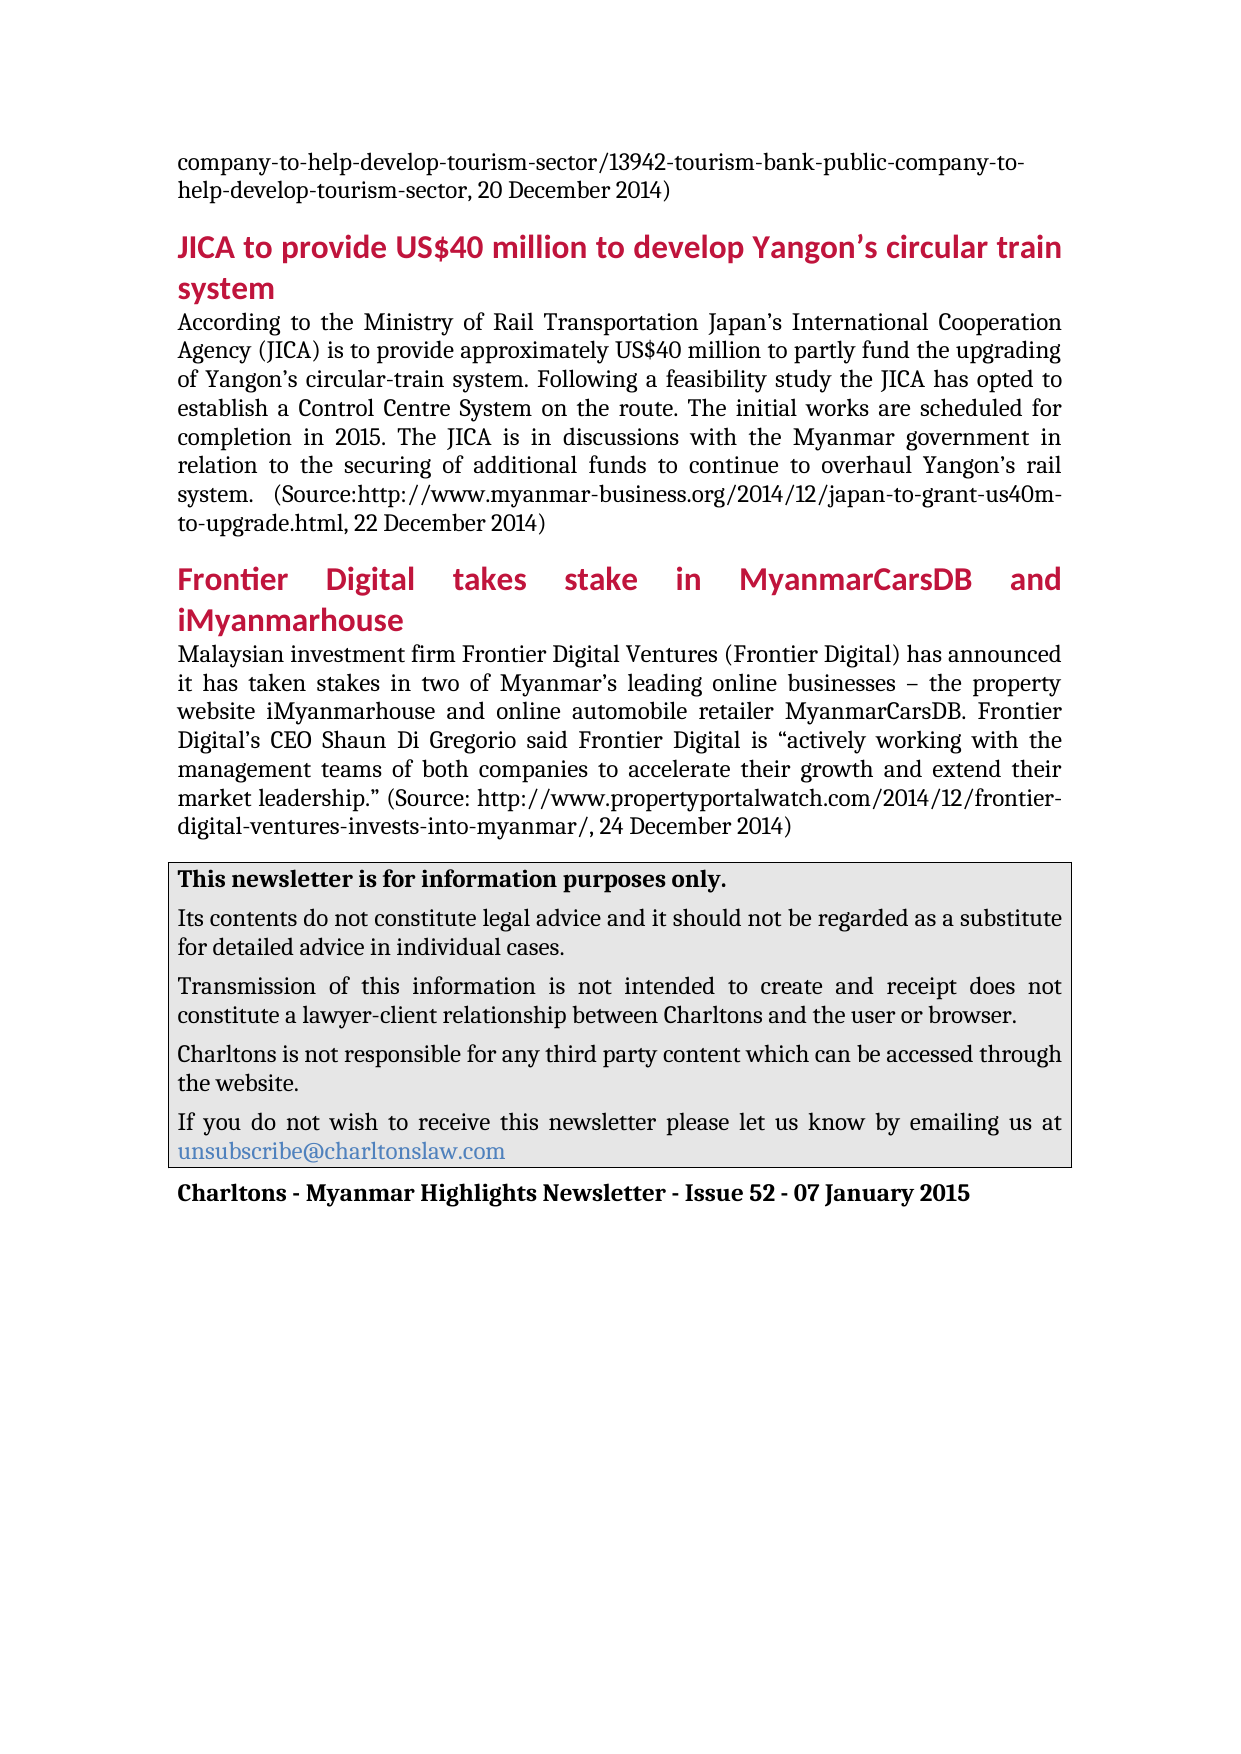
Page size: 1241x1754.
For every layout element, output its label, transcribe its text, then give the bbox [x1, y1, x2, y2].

subtitle Frontier Digital takes stake in MyanmarCarsDB and iMyanmarhouse [177, 558, 1063, 640]
text According to the Ministry of Rail Transportation Japan’s International Cooperation Agency (JICA) is to provide approximately US$40 million to partly fund the upgrading of Yangon’s circular-train system. Following a feasibility study the JICA has opted to establish a Control Centre System on the route. The initial works are scheduled for completion in 2015. The JICA is in discussions with the Myanmar government in relation to the securing of additional funds to continue to overhaul Yangon’s rail system. (Source:http://www.myanmar-business.org/2014/12/japan-to-grant-us40m-to-upgrade.html, 22 December 2014) [177, 307, 1063, 537]
text Malaysian investment firm Frontier Digital Ventures (Frontier Digital) has announced it has taken stakes in two of Myanmar’s leading online businesses – the property website iMyanmarhouse and online automobile retailer MyanmarCarsDB. Frontier Digital’s CEO Shaun Di Gregorio said Frontier Digital is “actively working with the management teams of both companies to accelerate their growth and extend their market leadership.” (Source: http://www.propertyportalwatch.com/2014/12/frontier-digital-ventures-invests-into-myanmar/, 24 December 2014) [177, 640, 1063, 841]
subtitle JICA to provide US$40 million to develop Yangon’s circular train system [177, 226, 1063, 307]
text Charltons - Myanmar Highlights Newsletter - Issue 52 - 07 January 2015 [177, 1179, 1063, 1208]
text Its contents do not constitute legal advice and it should not be regarded as a substitute for detailed advice in individual cases. [169, 901, 1071, 962]
text This newsletter is for information purposes only. [169, 863, 1071, 894]
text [177, 148, 1063, 205]
text Charltons is not responsible for any third party content which can be accessed through the website. [169, 1037, 1071, 1097]
text Transmission of this information is not intended to create and receipt does not constitute a lawyer-client relationship between Charltons and the user or browser. [169, 969, 1071, 1029]
text If you do not wish to receive this newsletter please let us know by emailing us at unsubscribe@charltonslaw.com [169, 1105, 1071, 1167]
